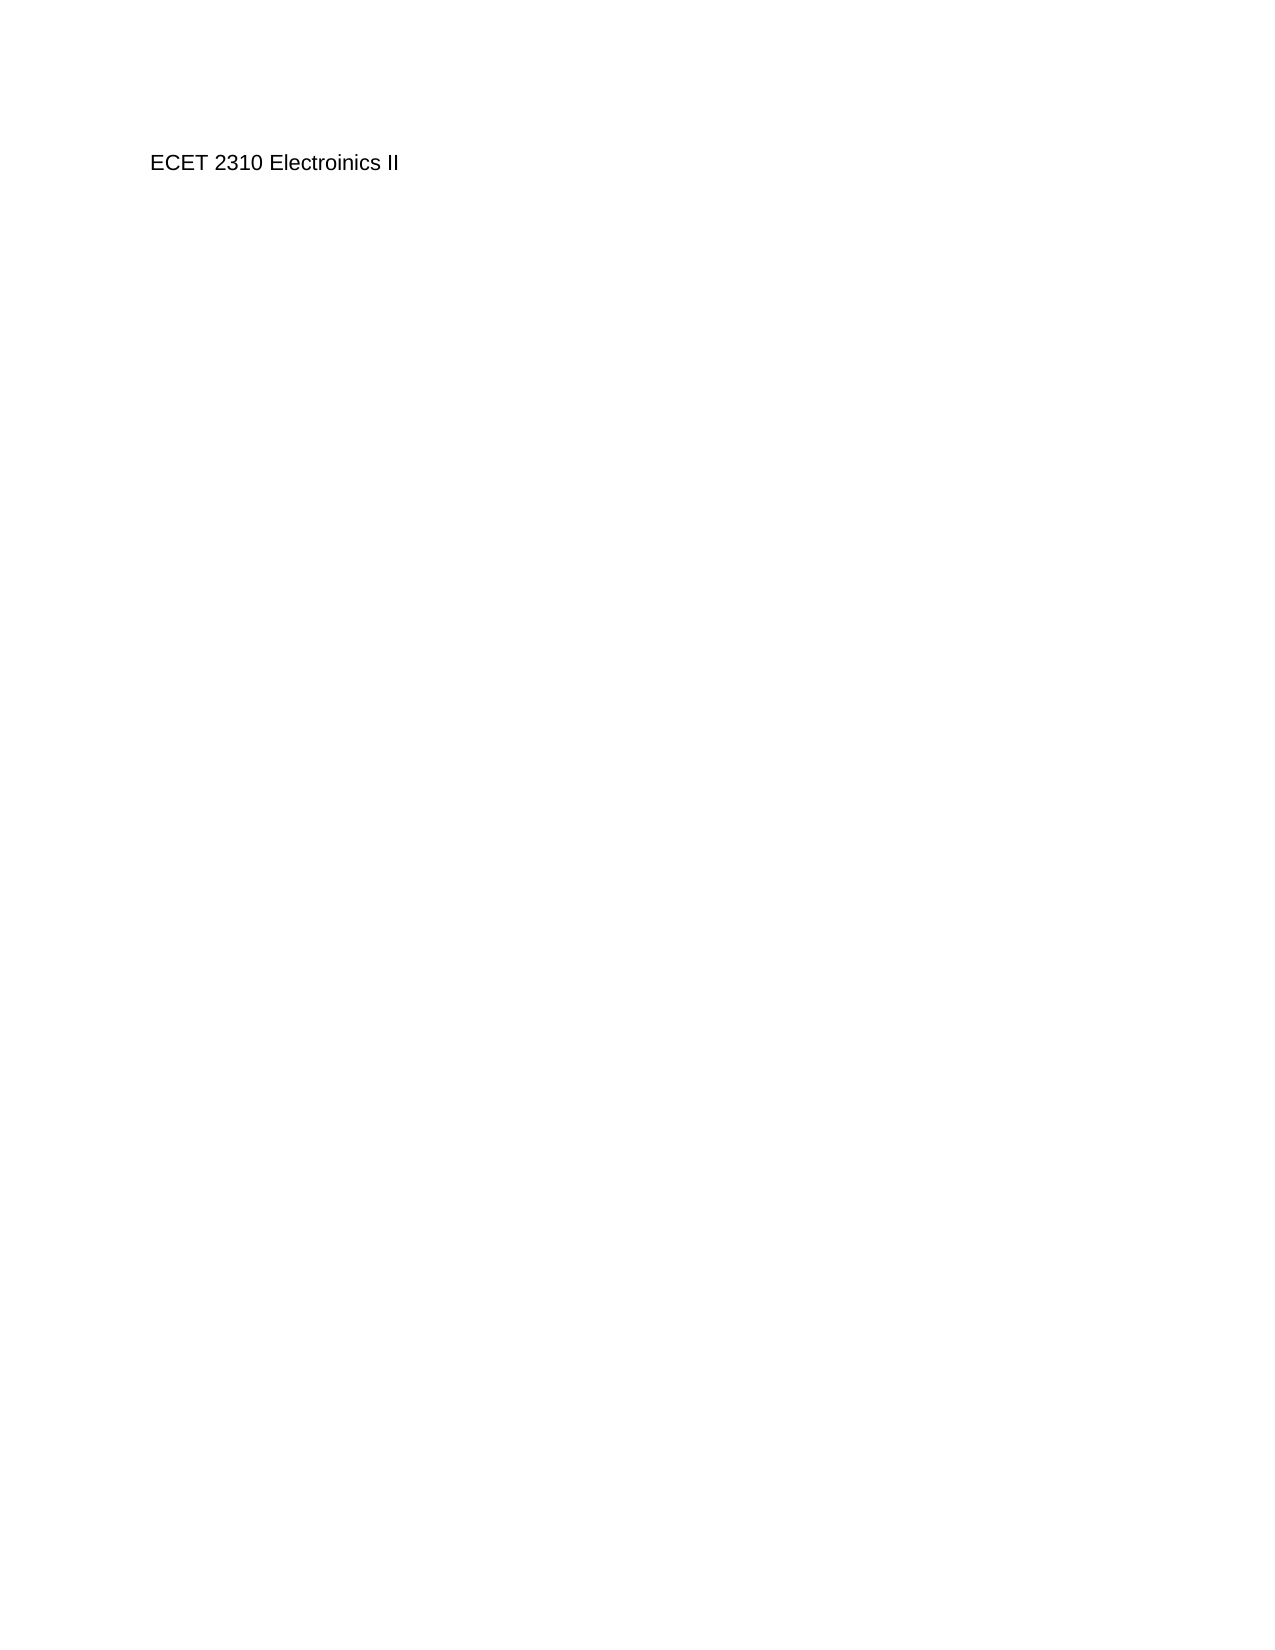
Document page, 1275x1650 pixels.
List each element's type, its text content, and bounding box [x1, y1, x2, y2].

text ECET 2310 Electroinics II [150, 150, 1125, 175]
